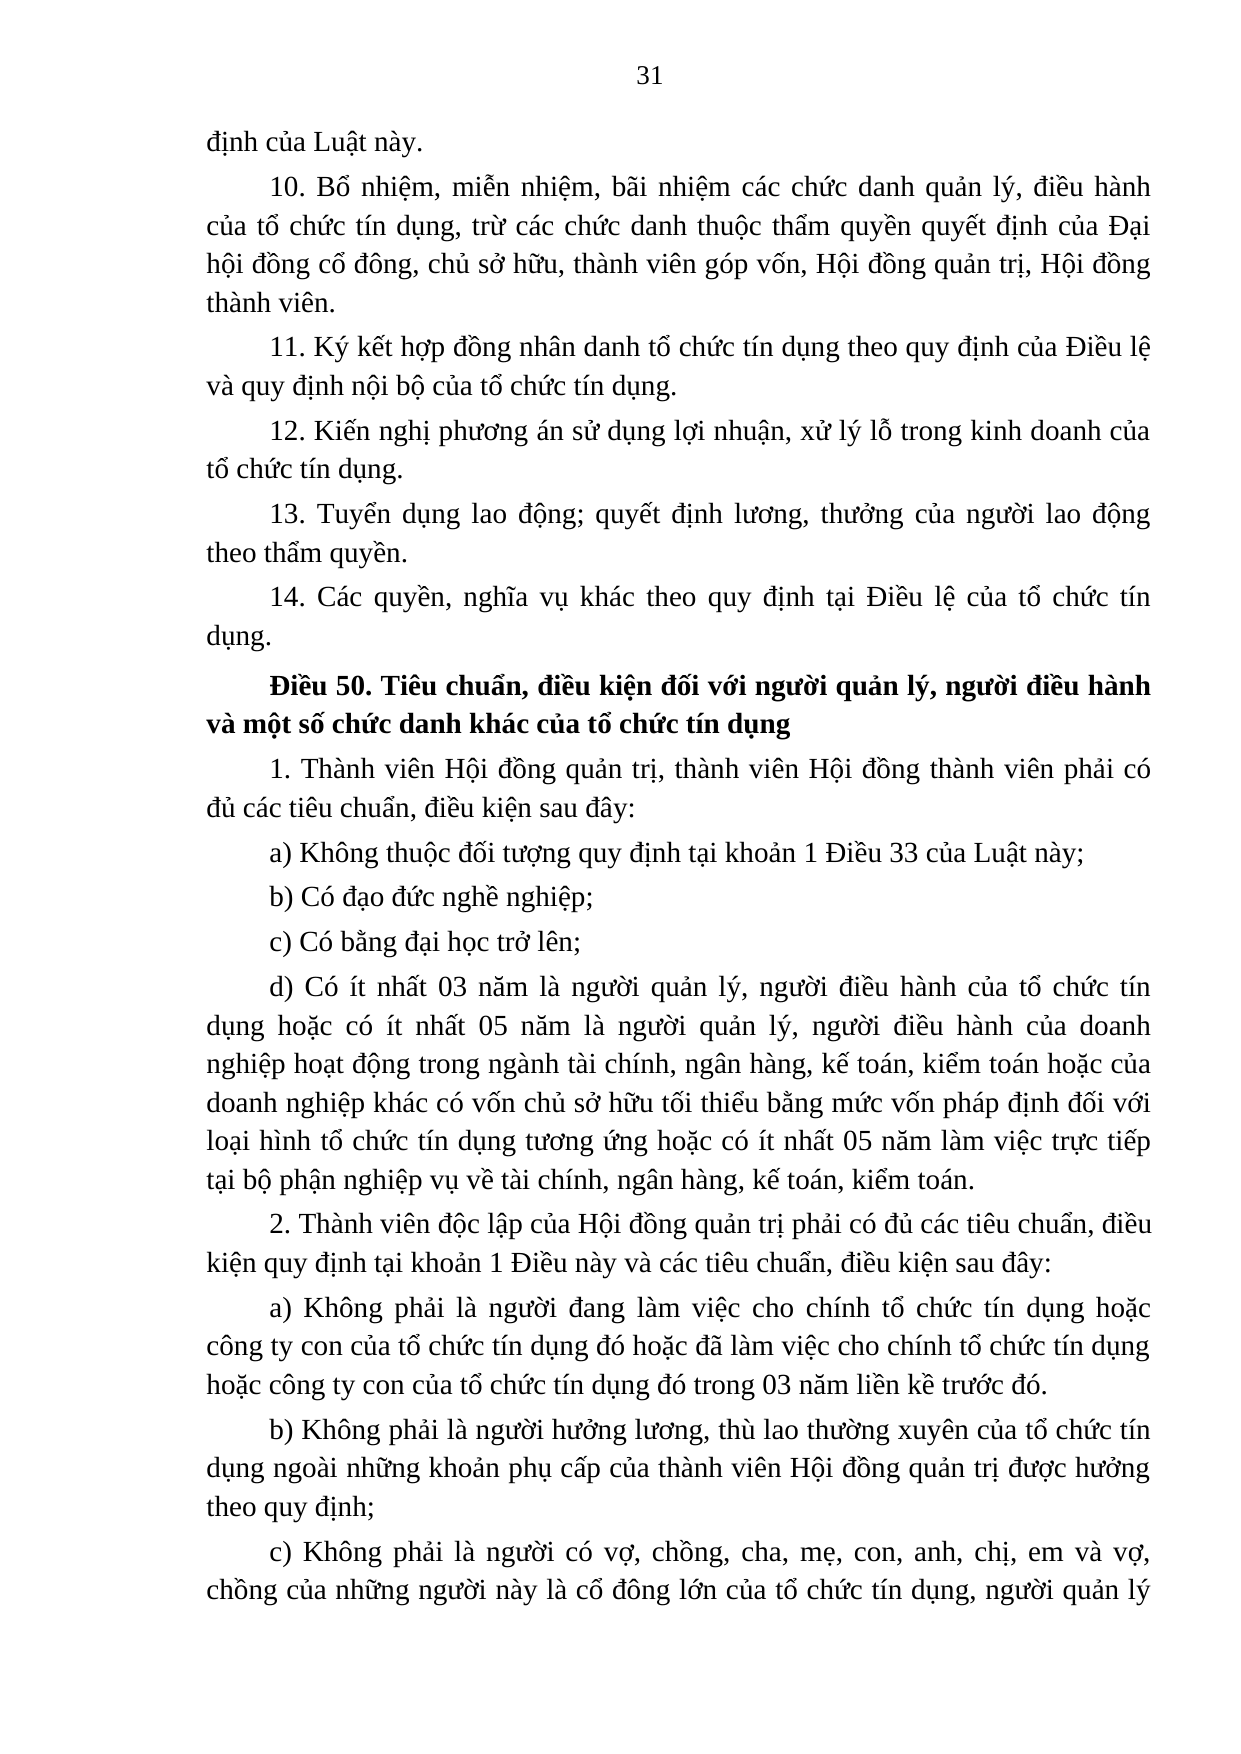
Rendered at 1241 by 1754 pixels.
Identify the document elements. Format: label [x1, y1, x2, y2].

table_cell [195, 662, 1163, 1606]
table_cell [195, 118, 1163, 662]
